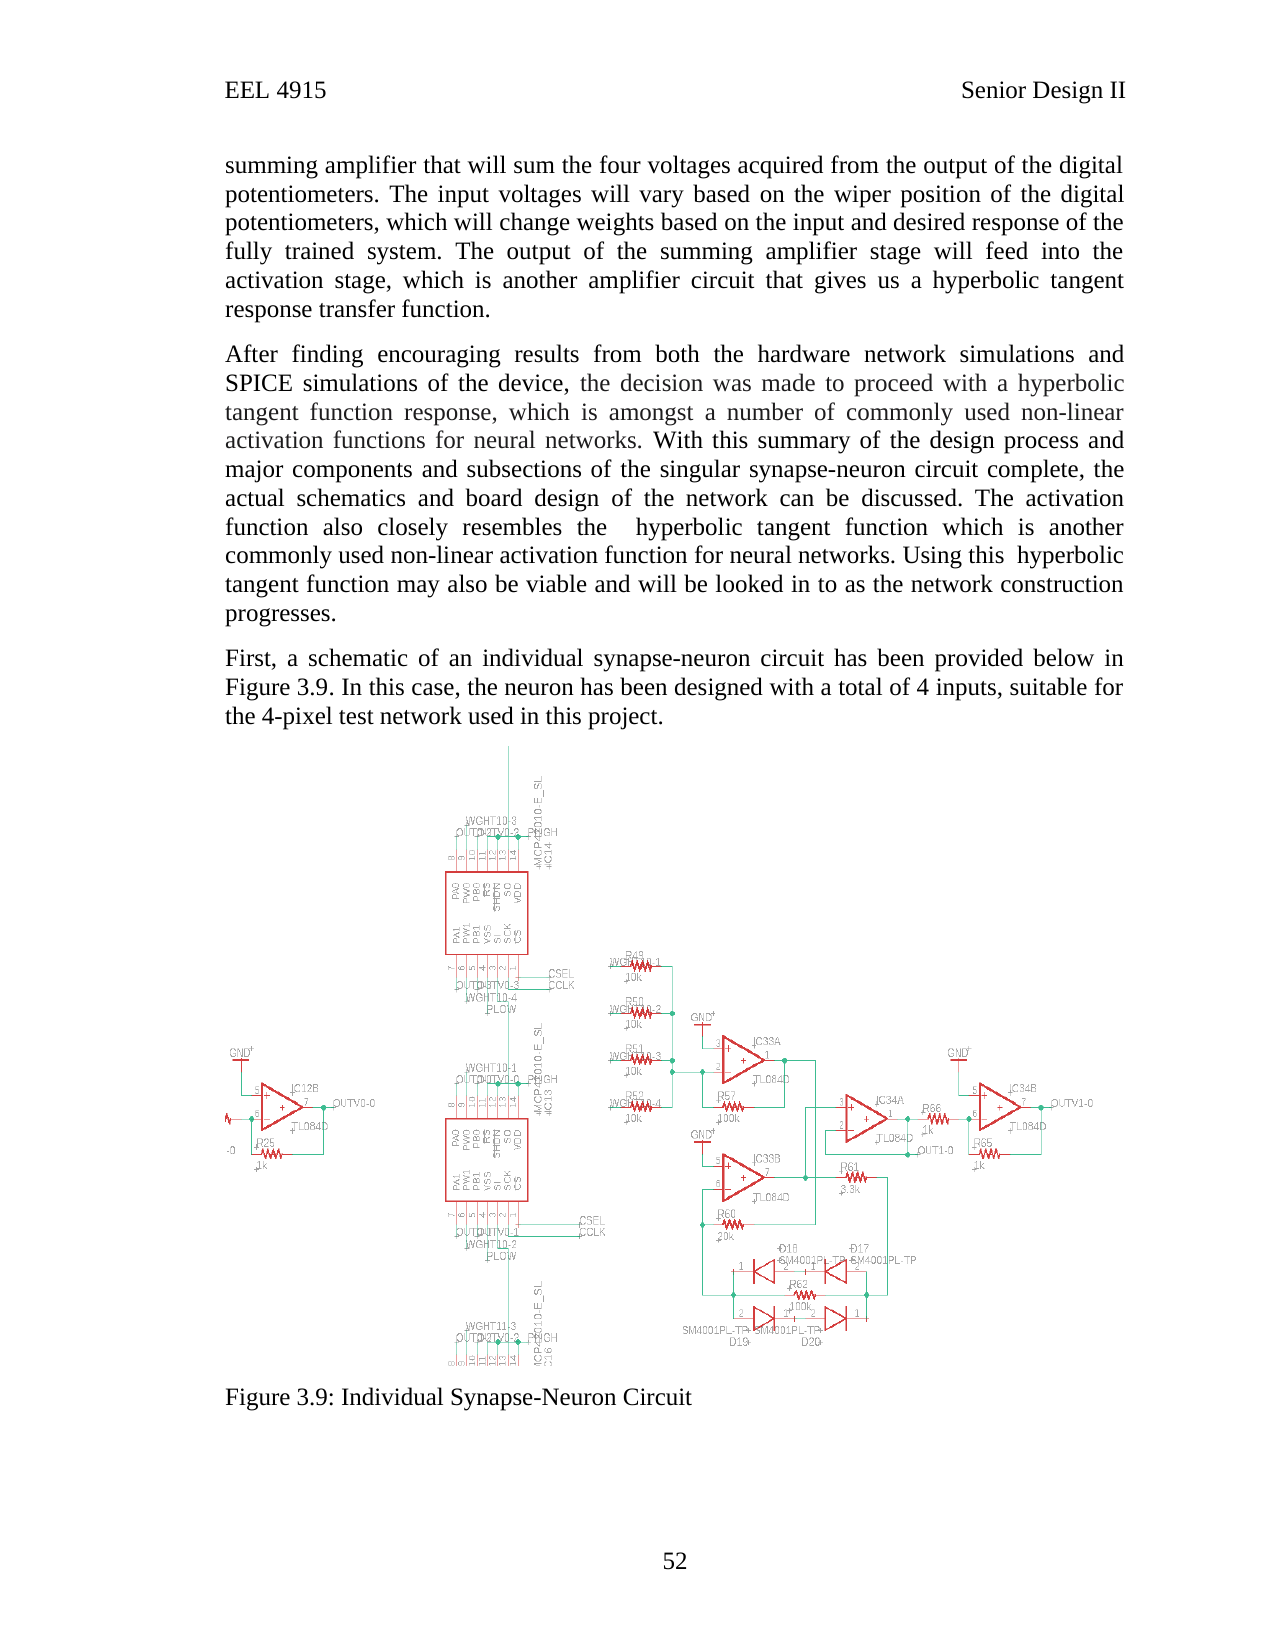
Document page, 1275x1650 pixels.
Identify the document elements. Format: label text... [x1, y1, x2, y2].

text Figure 3.9: Individual Synapse-Neuron Circuit [225, 1382, 1125, 1411]
picture [225, 746, 1125, 1366]
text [225, 150, 1125, 322]
text First, a schematic of an individual synapse-neuron circuit has been provided below in Figure 3.9. In this case, the neuron has been designed with a total of 4 inputs, suitable for the 4-pixel test network used in this project. [225, 643, 1125, 729]
text After finding encouraging results from both the hardware network simulations and SPICE simulations of the device, the decision was made to proceed with a hyperbolic tangent function response, which is amongst a number of commonly used non-linear activation functions for neural networks. With this summary of the design process and major components and subsections of the singular synapse-neuron circuit complete, the actual schematics and board design of the network can be discussed. The activation function also closely resembles the hyperbolic tangent function which is another commonly used non-linear activation function for neural networks. Using this hyperbolic tangent function may also be viable and will be looked in to as the network construction progresses. [225, 339, 1125, 627]
